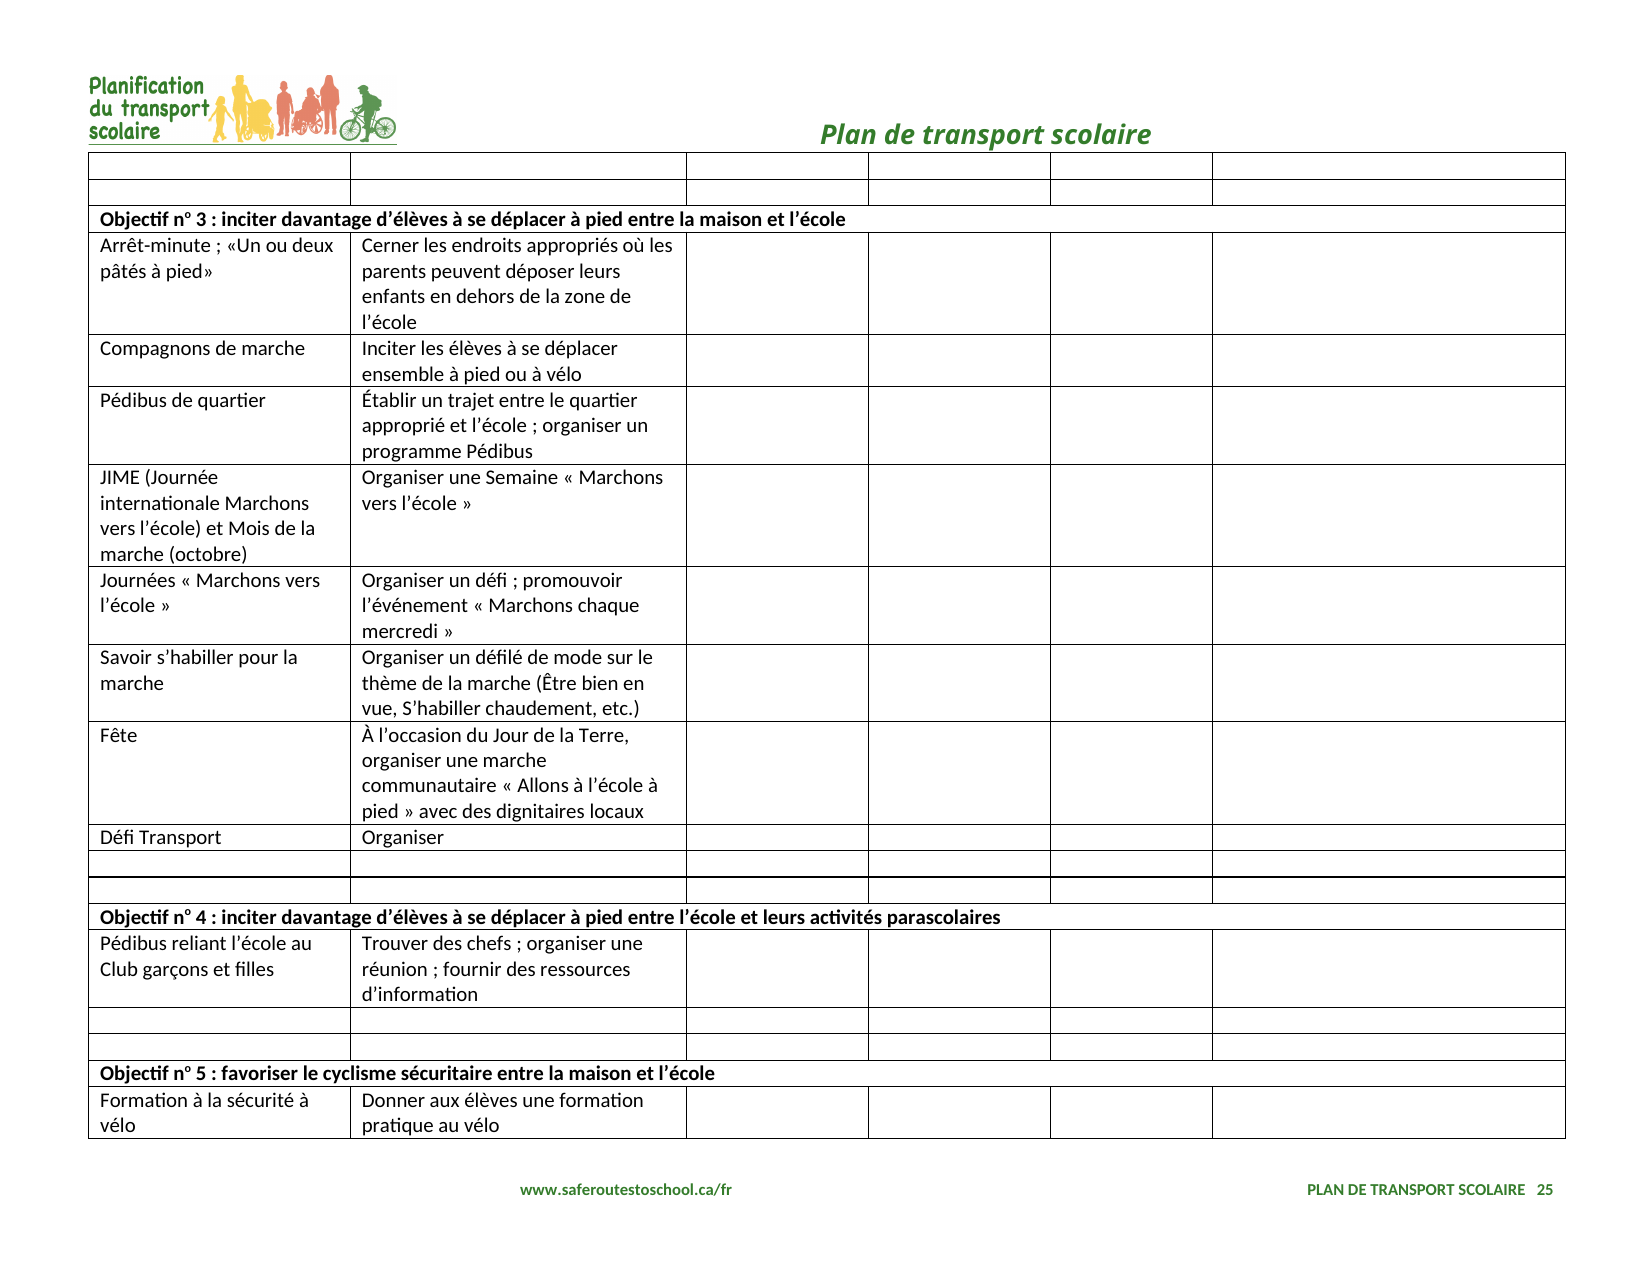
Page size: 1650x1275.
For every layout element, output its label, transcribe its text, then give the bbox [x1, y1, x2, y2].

table_cell Trouver des chefs ; organiser une réunion ; fournir des ressources d’information [351, 930, 686, 1007]
table_cell [351, 153, 686, 179]
table_cell Objectif no 5 : favoriser le cyclisme sécuritaire entre la maison et l’école [89, 1061, 1565, 1086]
table_cell [1213, 825, 1565, 850]
table_cell [1051, 153, 1212, 179]
table_cell [1051, 722, 1212, 823]
table_cell [687, 335, 868, 386]
table_cell [869, 1087, 1050, 1138]
table_cell Journées « Marchons vers l’école » [89, 567, 350, 643]
table_cell [687, 878, 868, 903]
table_cell [1051, 1008, 1212, 1033]
table_cell [1213, 180, 1565, 205]
table_cell [687, 825, 868, 850]
table_cell [687, 1008, 868, 1033]
table_cell [869, 851, 1050, 876]
table_cell [1051, 233, 1212, 334]
table_cell [869, 335, 1050, 386]
table_cell Organiser un défi ; promouvoir l’événement « Marchons chaque mercredi » [351, 567, 686, 643]
table_cell [1051, 387, 1212, 463]
table_cell [687, 153, 868, 179]
table_cell [89, 180, 350, 205]
table_cell [351, 180, 686, 205]
table_cell [869, 722, 1050, 823]
table_cell [1051, 465, 1212, 566]
table_cell Savoir s’habiller pour la marche [89, 645, 350, 721]
table_cell [351, 1008, 686, 1033]
table_cell [869, 1034, 1050, 1059]
table_cell [869, 387, 1050, 463]
table_cell [1213, 878, 1565, 903]
table_cell Objectif no 4 : inciter davantage d’élèves à se déplacer à pied entre l’école et leurs activités parascolaires [89, 904, 1565, 929]
table_cell [869, 180, 1050, 205]
table_cell Pédibus de quartier [89, 387, 350, 463]
table_cell [89, 153, 350, 179]
table_cell [89, 878, 350, 903]
table_cell [869, 878, 1050, 903]
table_cell [351, 878, 686, 903]
table_cell Formation à la sécurité à vélo [89, 1087, 350, 1138]
table_cell Pédibus reliant l’école au Club garçons et filles [89, 930, 350, 1007]
table_cell À l’occasion du Jour de la Terre, organiser une marche communautaire « Allons à l’école à pied » avec des dignitaires locaux [351, 722, 686, 823]
table_cell [869, 233, 1050, 334]
table_cell Compagnons de marche [89, 335, 350, 386]
table_cell Organiser [351, 825, 686, 850]
table_cell [89, 1034, 350, 1059]
table_cell [1213, 722, 1565, 823]
table_cell [89, 1008, 350, 1033]
table_cell [869, 825, 1050, 850]
table_cell [687, 233, 868, 334]
table_cell [687, 722, 868, 823]
table_cell [1213, 387, 1565, 463]
table_cell Établir un trajet entre le quartier approprié et l’école ; organiser un programme Pédibus [351, 387, 686, 463]
table_cell [1213, 1008, 1565, 1033]
table_cell [1213, 233, 1565, 334]
table_cell [1213, 153, 1565, 179]
table_cell [687, 465, 868, 566]
table_cell [869, 465, 1050, 566]
table_cell [687, 387, 868, 463]
table_cell [869, 930, 1050, 1007]
table_cell Fête [89, 722, 350, 823]
table_cell [1051, 851, 1212, 876]
table_cell [687, 851, 868, 876]
table_cell [869, 645, 1050, 721]
table_cell [1051, 1087, 1212, 1138]
table_cell Inciter les élèves à se déplacer ensemble à pied ou à vélo [351, 335, 686, 386]
table_cell [1213, 465, 1565, 566]
table_cell [1213, 645, 1565, 721]
table_cell Objectif no 3 : inciter davantage d’élèves à se déplacer à pied entre la maison et l’école [89, 206, 1565, 232]
table_cell [1213, 567, 1565, 643]
table_cell [687, 1034, 868, 1059]
table_cell [1213, 930, 1565, 1007]
table_cell Donner aux élèves une formation pratique au vélo [351, 1087, 686, 1138]
table_cell [1213, 1034, 1565, 1059]
table_cell [1051, 180, 1212, 205]
table_cell [1051, 1034, 1212, 1059]
table_cell [1051, 825, 1212, 850]
table_cell [1213, 851, 1565, 876]
table_cell [1051, 567, 1212, 643]
table_cell [687, 567, 868, 643]
table_cell [869, 567, 1050, 643]
table_cell [1051, 645, 1212, 721]
table_cell Organiser une Semaine « Marchons vers l’école » [351, 465, 686, 566]
table_cell [1051, 930, 1212, 1007]
table_cell [687, 180, 868, 205]
table_cell [687, 930, 868, 1007]
table_cell [1213, 1087, 1565, 1138]
table_cell [1213, 335, 1565, 386]
table_cell [1051, 335, 1212, 386]
picture [88, 75, 397, 145]
table_cell JIME (Journée internationale Marchons vers l’école) et Mois de la marche (octobre) [89, 465, 350, 566]
table_cell Cerner les endroits appropriés où les parents peuvent déposer leurs enfants en dehors de la zone de l’école [351, 233, 686, 334]
table_cell Arrêt-minute ; «Un ou deux pâtés à pied» [89, 233, 350, 334]
table_cell [1051, 878, 1212, 903]
table_cell Défi Transport [89, 825, 350, 850]
table_cell [869, 1008, 1050, 1033]
table_cell Organiser un défilé de mode sur le thème de la marche (Être bien en vue, S’habiller chaudement, etc.) [351, 645, 686, 721]
table_cell [687, 1087, 868, 1138]
table_cell [351, 851, 686, 876]
table_cell [869, 153, 1050, 179]
table_cell [89, 851, 350, 876]
table_cell [687, 645, 868, 721]
table_cell [351, 1034, 686, 1059]
